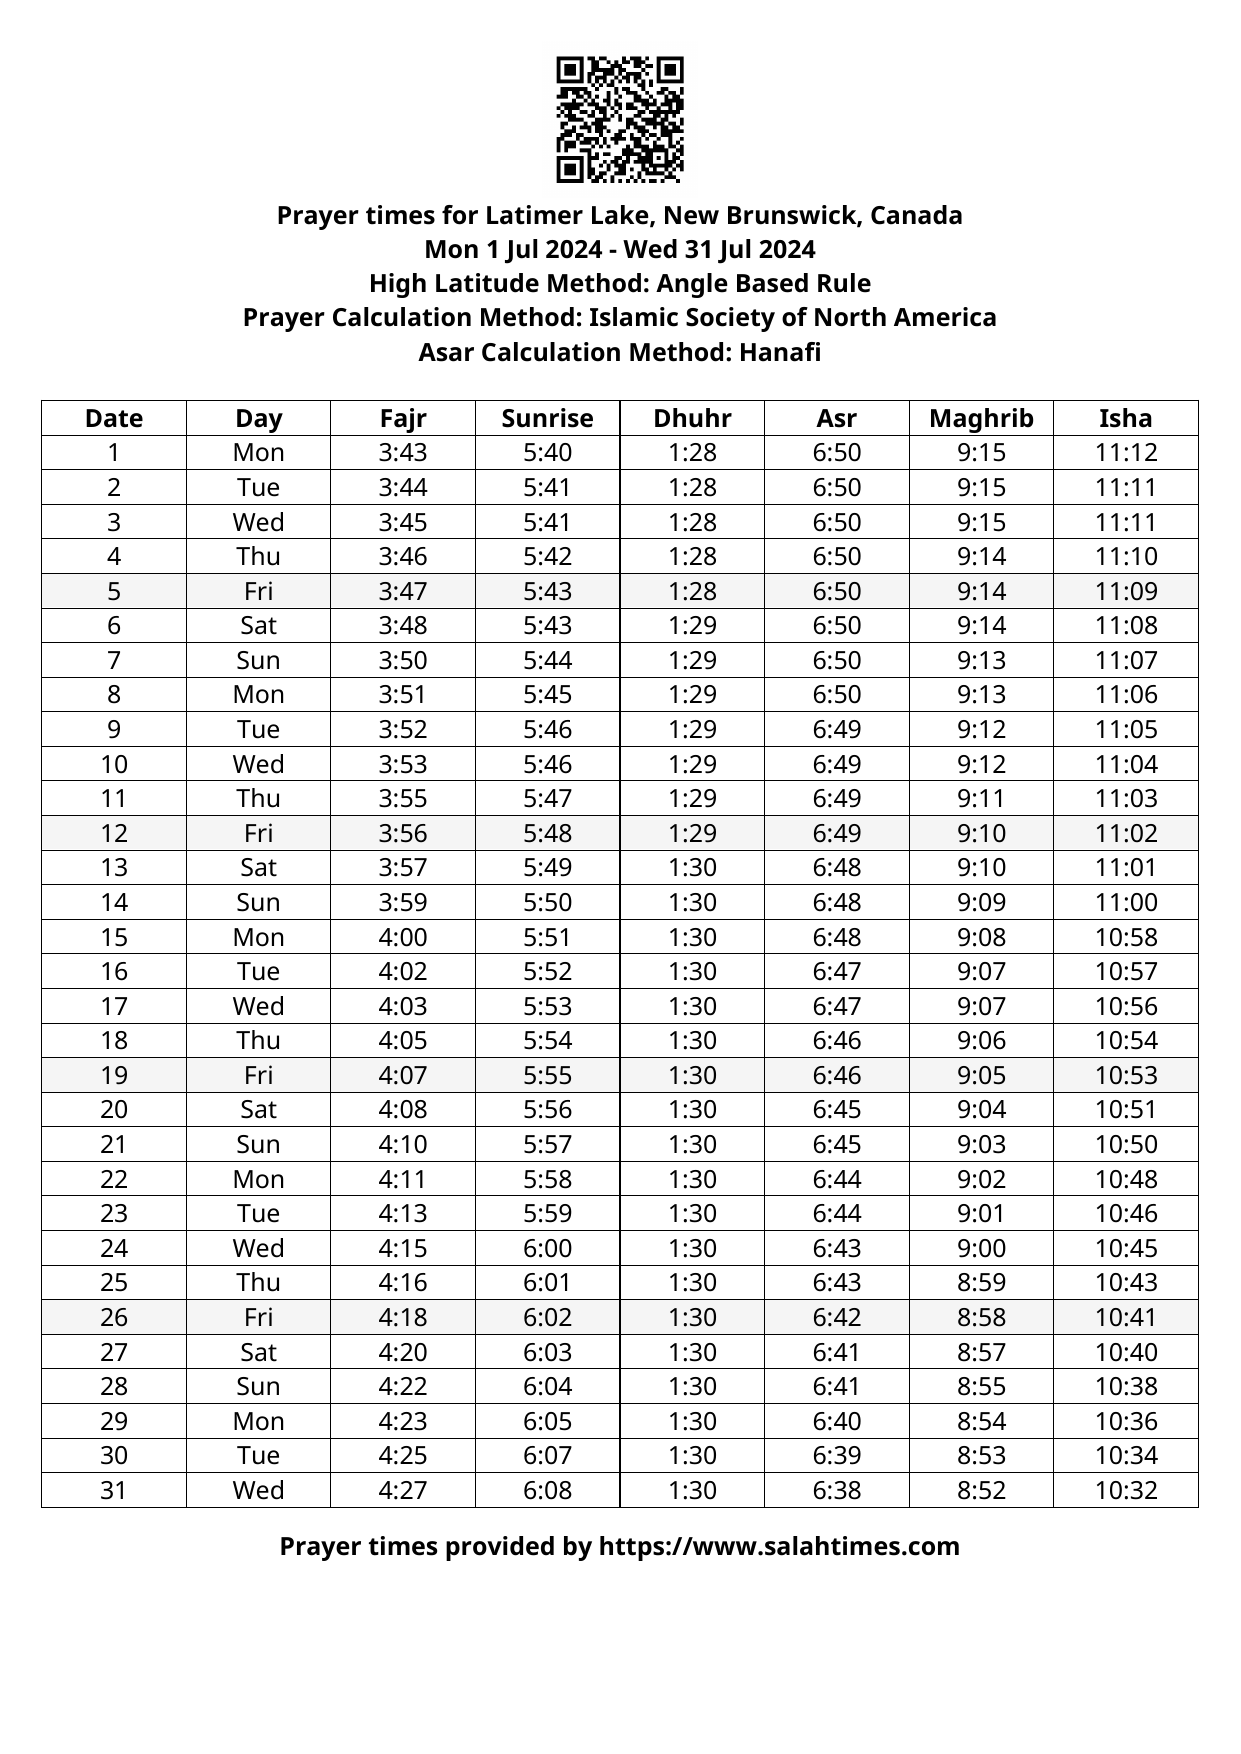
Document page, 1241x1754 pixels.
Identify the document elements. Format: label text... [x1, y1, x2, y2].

table_cell 9:07 [910, 989, 1053, 1022]
table_cell 6:46 [765, 1024, 909, 1057]
table_cell 3:43 [331, 436, 475, 469]
table_cell 10:34 [1054, 1439, 1198, 1472]
table_cell 3:45 [331, 505, 475, 538]
table_cell 11:02 [1054, 816, 1198, 849]
table_cell 6:50 [765, 678, 909, 711]
table_header Fajr [331, 401, 475, 434]
table_cell 22 [42, 1162, 186, 1195]
table_cell 6:05 [476, 1404, 619, 1437]
table_header Isha [1054, 401, 1198, 434]
table_header Asr [765, 401, 909, 434]
table_cell 4:15 [331, 1231, 475, 1264]
table_cell 6:40 [765, 1404, 909, 1437]
table_cell 1:29 [621, 747, 764, 780]
table_cell 6:02 [476, 1300, 619, 1334]
table_cell 6:45 [765, 1127, 909, 1161]
table_cell 1:30 [621, 954, 764, 988]
table_cell 4 [42, 539, 186, 573]
table_header Day [187, 401, 330, 434]
table_cell Tue [187, 1439, 330, 1472]
table_cell 4:10 [331, 1127, 475, 1161]
table_cell 10:45 [1054, 1231, 1198, 1264]
table_cell Thu [187, 1024, 330, 1057]
table_cell 5:58 [476, 1162, 619, 1195]
table_cell 9:13 [910, 678, 1053, 711]
table_cell 1:28 [621, 539, 764, 573]
table_cell 6:00 [476, 1231, 619, 1264]
table_cell 6:48 [765, 885, 909, 919]
table_cell 8:59 [910, 1266, 1053, 1299]
table_cell 1:29 [621, 712, 764, 746]
table_cell 4:25 [331, 1439, 475, 1472]
table_cell 9:04 [910, 1093, 1053, 1126]
table_cell 1:30 [621, 1162, 764, 1195]
table_cell 1:29 [621, 609, 764, 642]
table_cell Sat [187, 851, 330, 884]
table_cell 8:57 [910, 1335, 1053, 1368]
table_cell 19 [42, 1058, 186, 1092]
table_cell 8:54 [910, 1404, 1053, 1437]
table_cell 6:48 [765, 851, 909, 884]
table_cell Wed [187, 505, 330, 538]
table_cell Mon [187, 436, 330, 469]
text Prayer times for Latimer Lake, New Brunswick, Canada [42, 198, 1198, 232]
table_cell Fri [187, 1300, 330, 1334]
table_cell 11 [42, 781, 186, 815]
table_cell 1:30 [621, 989, 764, 1022]
table_cell 5:46 [476, 747, 619, 780]
table_cell 6:01 [476, 1266, 619, 1299]
table_cell 30 [42, 1439, 186, 1472]
table_cell 6:45 [765, 1093, 909, 1126]
table_cell 4:20 [331, 1335, 475, 1368]
table_cell 1:30 [621, 851, 764, 884]
table_cell 1:28 [621, 574, 764, 607]
table_cell 9:11 [910, 781, 1053, 815]
table_cell Mon [187, 920, 330, 953]
table_cell Tue [187, 470, 330, 504]
table_cell 10:32 [1054, 1473, 1198, 1507]
table_cell Sat [187, 1093, 330, 1126]
table_cell 1:29 [621, 816, 764, 849]
table_cell 9:15 [910, 470, 1053, 504]
table_cell 6:39 [765, 1439, 909, 1472]
table_cell 25 [42, 1266, 186, 1299]
table_cell Tue [187, 1196, 330, 1230]
table_cell 11:05 [1054, 712, 1198, 746]
table_cell 6:44 [765, 1196, 909, 1230]
table_cell 18 [42, 1024, 186, 1057]
text Asar Calculation Method: Hanafi [42, 334, 1198, 368]
table_cell 5:41 [476, 470, 619, 504]
table_cell 1:30 [621, 1127, 764, 1161]
table_cell 1:29 [621, 643, 764, 677]
table_cell 28 [42, 1369, 186, 1403]
table_cell 24 [42, 1231, 186, 1264]
table_cell 11:10 [1054, 539, 1198, 573]
table_cell 9:14 [910, 539, 1053, 573]
table_cell 4:05 [331, 1024, 475, 1057]
table_cell 5:41 [476, 505, 619, 538]
table_cell 5:50 [476, 885, 619, 919]
table_cell 16 [42, 954, 186, 988]
table_cell 1:30 [621, 1058, 764, 1092]
table_cell 9:12 [910, 712, 1053, 746]
table_cell 6:03 [476, 1335, 619, 1368]
table_cell 5:52 [476, 954, 619, 988]
table_cell 1:30 [621, 1439, 764, 1472]
table_cell 1:30 [621, 885, 764, 919]
table_cell 12 [42, 816, 186, 849]
table_cell Sun [187, 1369, 330, 1403]
table_cell Thu [187, 781, 330, 815]
table_cell Sat [187, 609, 330, 642]
table_cell 11:04 [1054, 747, 1198, 780]
table_cell 1:30 [621, 1024, 764, 1057]
table_cell 3:48 [331, 609, 475, 642]
table_cell 5:43 [476, 609, 619, 642]
table_cell Sun [187, 885, 330, 919]
table_cell 9:03 [910, 1127, 1053, 1161]
table_cell 11:03 [1054, 781, 1198, 815]
table_cell 3:47 [331, 574, 475, 607]
text High Latitude Method: Angle Based Rule [42, 266, 1198, 300]
table_cell 6:50 [765, 505, 909, 538]
table_cell Wed [187, 989, 330, 1022]
table_cell 1:28 [621, 505, 764, 538]
table_cell 6:47 [765, 954, 909, 988]
table_cell 6:47 [765, 989, 909, 1022]
table_cell 31 [42, 1473, 186, 1507]
table_cell 5:43 [476, 574, 619, 607]
table_cell 9:09 [910, 885, 1053, 919]
table_header Sunrise [476, 401, 619, 434]
table_cell 9:10 [910, 851, 1053, 884]
table_cell 5:47 [476, 781, 619, 815]
table_cell Fri [187, 1058, 330, 1092]
table_cell 8:58 [910, 1300, 1053, 1334]
table_cell 6:07 [476, 1439, 619, 1472]
table_cell 9:13 [910, 643, 1053, 677]
table_cell 10:53 [1054, 1058, 1198, 1092]
table_cell 11:12 [1054, 436, 1198, 469]
table_cell 20 [42, 1093, 186, 1126]
table_cell 5:44 [476, 643, 619, 677]
table_cell 1:29 [621, 678, 764, 711]
table_cell 8:55 [910, 1369, 1053, 1403]
table_cell 11:07 [1054, 643, 1198, 677]
table_cell 3:59 [331, 885, 475, 919]
table_cell 3:56 [331, 816, 475, 849]
table_cell 6:41 [765, 1369, 909, 1403]
table_cell 13 [42, 851, 186, 884]
table_cell 9:01 [910, 1196, 1053, 1230]
table_cell Thu [187, 539, 330, 573]
table_cell 5 [42, 574, 186, 607]
table_cell 1:29 [621, 781, 764, 815]
table_cell 9:10 [910, 816, 1053, 849]
table_cell 8 [42, 678, 186, 711]
table_header Maghrib [910, 401, 1053, 434]
table_cell 8:52 [910, 1473, 1053, 1507]
table_cell 3:52 [331, 712, 475, 746]
table_cell 29 [42, 1404, 186, 1437]
table_cell 6:04 [476, 1369, 619, 1403]
table_cell 6:50 [765, 539, 909, 573]
table_cell 6:49 [765, 781, 909, 815]
table_cell 4:03 [331, 989, 475, 1022]
table_cell 1:30 [621, 1335, 764, 1368]
table_cell 4:08 [331, 1093, 475, 1126]
table_cell 6:44 [765, 1162, 909, 1195]
table_cell 4:22 [331, 1369, 475, 1403]
table_cell 6:49 [765, 816, 909, 849]
table_cell 6:50 [765, 436, 909, 469]
table_cell 2 [42, 470, 186, 504]
table_cell 6:38 [765, 1473, 909, 1507]
table_cell 11:11 [1054, 505, 1198, 538]
table_cell 5:55 [476, 1058, 619, 1092]
table_cell Mon [187, 678, 330, 711]
table_cell 11:08 [1054, 609, 1198, 642]
table_cell 6:48 [765, 920, 909, 953]
table_cell Fri [187, 816, 330, 849]
table_cell 9:14 [910, 609, 1053, 642]
table_cell 3:55 [331, 781, 475, 815]
table_cell 9:14 [910, 574, 1053, 607]
table_cell 4:07 [331, 1058, 475, 1092]
table_cell 9:00 [910, 1231, 1053, 1264]
table_cell 1:30 [621, 1473, 764, 1507]
table_cell 9:07 [910, 954, 1053, 988]
table_cell 5:48 [476, 816, 619, 849]
table_cell 4:02 [331, 954, 475, 988]
table_cell 1:30 [621, 920, 764, 953]
table_cell Mon [187, 1162, 330, 1195]
table_cell 5:49 [476, 851, 619, 884]
table_cell Wed [187, 747, 330, 780]
table_cell 6:50 [765, 609, 909, 642]
table_cell 3 [42, 505, 186, 538]
table_cell 3:51 [331, 678, 475, 711]
table_cell 9:06 [910, 1024, 1053, 1057]
table_cell 15 [42, 920, 186, 953]
table_cell 4:16 [331, 1266, 475, 1299]
table_cell 6:43 [765, 1231, 909, 1264]
table_cell 6:49 [765, 712, 909, 746]
table_cell 9:05 [910, 1058, 1053, 1092]
table_cell 4:13 [331, 1196, 475, 1230]
table_cell 27 [42, 1335, 186, 1368]
table_cell 6:46 [765, 1058, 909, 1092]
table_cell Sun [187, 643, 330, 677]
table_cell 10:51 [1054, 1093, 1198, 1126]
table_cell 4:18 [331, 1300, 475, 1334]
table_cell 21 [42, 1127, 186, 1161]
table_cell 3:44 [331, 470, 475, 504]
table_cell 10:50 [1054, 1127, 1198, 1161]
table_cell 1:30 [621, 1196, 764, 1230]
table_cell 10:36 [1054, 1404, 1198, 1437]
table_cell 9:12 [910, 747, 1053, 780]
table_cell 7 [42, 643, 186, 677]
table_cell 5:57 [476, 1127, 619, 1161]
table_cell 1:30 [621, 1231, 764, 1264]
table_cell 5:56 [476, 1093, 619, 1126]
table_cell 6:08 [476, 1473, 619, 1507]
table_cell 1:28 [621, 470, 764, 504]
table_cell 3:53 [331, 747, 475, 780]
table_cell 9:08 [910, 920, 1053, 953]
table_cell 4:11 [331, 1162, 475, 1195]
table_cell Wed [187, 1231, 330, 1264]
table_cell 10:41 [1054, 1300, 1198, 1334]
table_cell 4:00 [331, 920, 475, 953]
table_cell 6:42 [765, 1300, 909, 1334]
table_cell 10:57 [1054, 954, 1198, 988]
table_cell 14 [42, 885, 186, 919]
picture [542, 41, 699, 198]
table_cell Sat [187, 1335, 330, 1368]
text Mon 1 Jul 2024 - Wed 31 Jul 2024 [42, 232, 1198, 266]
table_cell 10 [42, 747, 186, 780]
table_cell 10:46 [1054, 1196, 1198, 1230]
table_cell 10:54 [1054, 1024, 1198, 1057]
table_cell 1:28 [621, 436, 764, 469]
table_cell 10:58 [1054, 920, 1198, 953]
table_cell 3:50 [331, 643, 475, 677]
table_cell 5:40 [476, 436, 619, 469]
table_cell 6:49 [765, 747, 909, 780]
table_cell 6:50 [765, 643, 909, 677]
table_cell 11:11 [1054, 470, 1198, 504]
table_cell 10:43 [1054, 1266, 1198, 1299]
table_cell 10:38 [1054, 1369, 1198, 1403]
table_cell 6:43 [765, 1266, 909, 1299]
table_cell Sun [187, 1127, 330, 1161]
table_cell Wed [187, 1473, 330, 1507]
table_cell 6:50 [765, 574, 909, 607]
table_cell 9:15 [910, 436, 1053, 469]
table_cell 10:56 [1054, 989, 1198, 1022]
table_cell 3:46 [331, 539, 475, 573]
table_cell 5:51 [476, 920, 619, 953]
table_cell 8:53 [910, 1439, 1053, 1472]
table_cell 17 [42, 989, 186, 1022]
table_cell 5:46 [476, 712, 619, 746]
table_cell 5:59 [476, 1196, 619, 1230]
table_cell 1:30 [621, 1266, 764, 1299]
table_cell 6:41 [765, 1335, 909, 1368]
text Prayer Calculation Method: Islamic Society of North America [42, 300, 1198, 334]
table_cell Tue [187, 712, 330, 746]
table_cell 6 [42, 609, 186, 642]
table_cell 10:40 [1054, 1335, 1198, 1368]
table_cell 1:30 [621, 1093, 764, 1126]
table_cell 1:30 [621, 1369, 764, 1403]
table_cell Thu [187, 1266, 330, 1299]
table_cell 5:42 [476, 539, 619, 573]
text Prayer times provided by https://www.salahtimes.com [42, 1528, 1198, 1563]
table_header Date [42, 401, 186, 434]
table_header Dhuhr [621, 401, 764, 434]
table_cell Fri [187, 574, 330, 607]
table_cell 3:57 [331, 851, 475, 884]
table_cell Mon [187, 1404, 330, 1437]
table_cell 9:02 [910, 1162, 1053, 1195]
table_cell 5:53 [476, 989, 619, 1022]
table_cell 4:23 [331, 1404, 475, 1437]
table_cell 6:50 [765, 470, 909, 504]
table_cell 1:30 [621, 1404, 764, 1437]
table_cell 11:00 [1054, 885, 1198, 919]
table_cell 5:54 [476, 1024, 619, 1057]
table_cell 1:30 [621, 1300, 764, 1334]
table_cell 1 [42, 436, 186, 469]
table_cell 10:48 [1054, 1162, 1198, 1195]
table_cell 26 [42, 1300, 186, 1334]
table_cell 11:01 [1054, 851, 1198, 884]
table_cell 9 [42, 712, 186, 746]
table_cell Tue [187, 954, 330, 988]
table_cell 5:45 [476, 678, 619, 711]
table_cell 4:27 [331, 1473, 475, 1507]
table_cell 11:09 [1054, 574, 1198, 607]
table_cell 9:15 [910, 505, 1053, 538]
table_cell 23 [42, 1196, 186, 1230]
table_cell 11:06 [1054, 678, 1198, 711]
